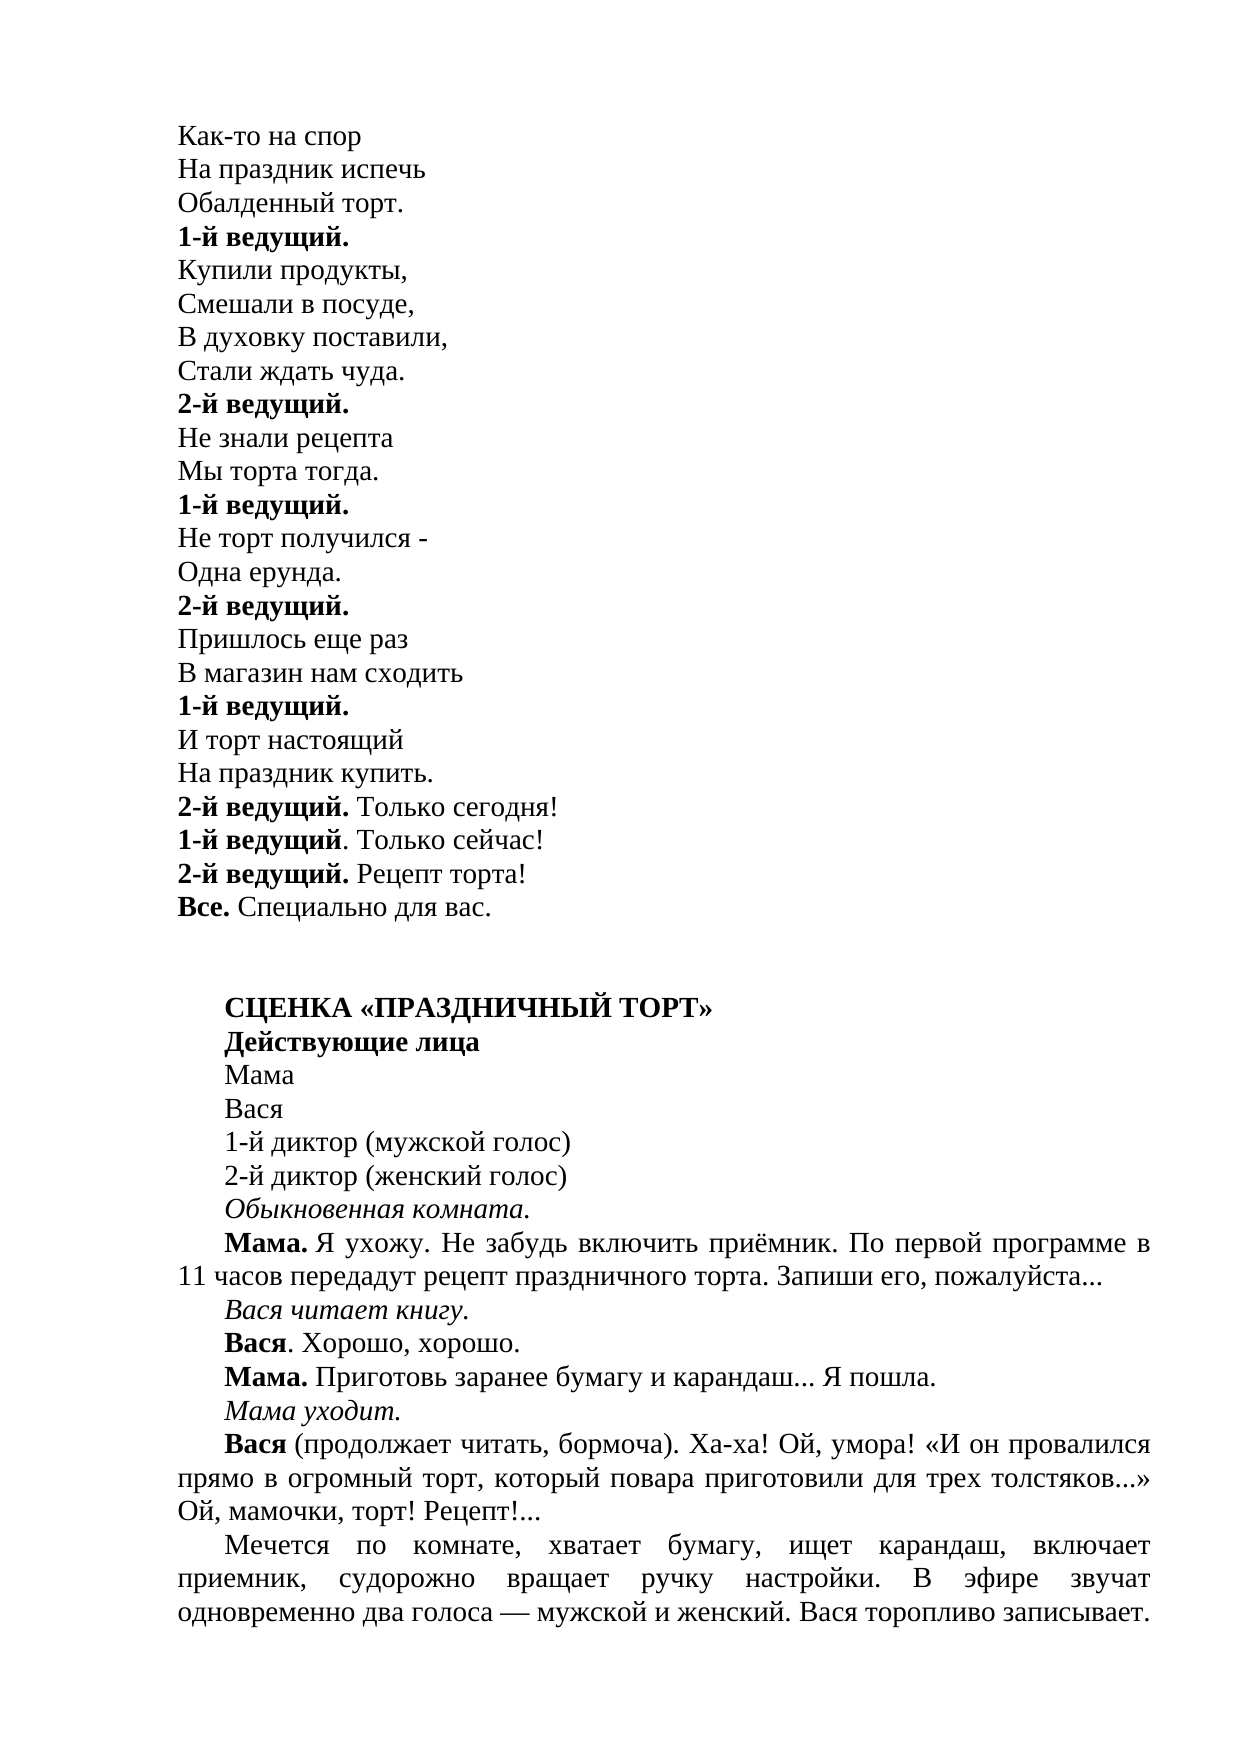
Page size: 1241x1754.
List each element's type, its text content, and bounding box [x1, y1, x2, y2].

text В духовку поставили, [177, 319, 1152, 353]
text 2-й ведущий. Только сегодня! [177, 789, 1152, 822]
text В магазин нам сходить [177, 655, 1152, 688]
text Обалденный торт. [177, 185, 1152, 219]
text Все. Специально для вас. [177, 889, 1152, 923]
text Вася (продолжает читать, бормоча). Ха-ха! Ой, умора! «И он провалился прямо в огромный торт, который повара приготовили для трех толстяков...» Ой, мамочки, торт! Рецепт!... [177, 1426, 1152, 1527]
text 1-й ведущий. Только сейчас! [177, 822, 1152, 856]
text 1-й ведущий. [177, 688, 1152, 722]
text Действующие лица [177, 1024, 1152, 1057]
text Купили продукты, [177, 252, 1152, 286]
text Не знали рецепта [177, 420, 1152, 453]
text 2-й диктор (женский голос) [177, 1158, 1152, 1191]
text Как-то на спор [177, 118, 1152, 152]
text Мама [177, 1057, 1152, 1091]
text И торт настоящий [177, 722, 1152, 755]
text Мечется по комнате, хватает бумагу, ищет карандаш, включает приемник, судорожно вращает ручку настройки. В эфире звучат одновременно два голоса — мужской и женский. Вася торопливо записывает. [177, 1527, 1152, 1627]
text СЦЕНКА «ПРАЗДНИЧНЫЙ ТОРТ» [177, 990, 1152, 1024]
text 1-й ведущий. [177, 487, 1152, 521]
text Мама. Приготовь заранее бумагу и карандаш... Я пошла. [177, 1359, 1152, 1393]
text 1-й ведущий. [177, 219, 1152, 252]
text Стали ждать чуда. [177, 353, 1152, 386]
text Вася [177, 1091, 1152, 1124]
text Мама. Я ухожу. Не забудь включить приёмник. По первой программе в 11 часов передадут рецепт праздничного торта. Запиши его, пожалуйста... [177, 1225, 1152, 1292]
text Пришлось еще раз [177, 621, 1152, 655]
text 1-й диктор (мужской голос) [177, 1124, 1152, 1158]
text Вася. Хорошо, хорошо. [177, 1326, 1152, 1359]
text 2-й ведущий. Рецепт торта! [177, 856, 1152, 889]
text Не торт получился - [177, 521, 1152, 554]
text Мама уходит. [177, 1393, 1152, 1426]
text Одна ерунда. [177, 554, 1152, 588]
text На праздник купить. [177, 755, 1152, 789]
text На праздник испечь [177, 152, 1152, 185]
text 2-й ведущий. [177, 386, 1152, 420]
text Смешали в посуде, [177, 286, 1152, 319]
text Вася читает книгу. [177, 1292, 1152, 1326]
text Обыкновенная комната. [177, 1191, 1152, 1225]
text 2-й ведущий. [177, 588, 1152, 621]
text Мы торта тогда. [177, 453, 1152, 487]
